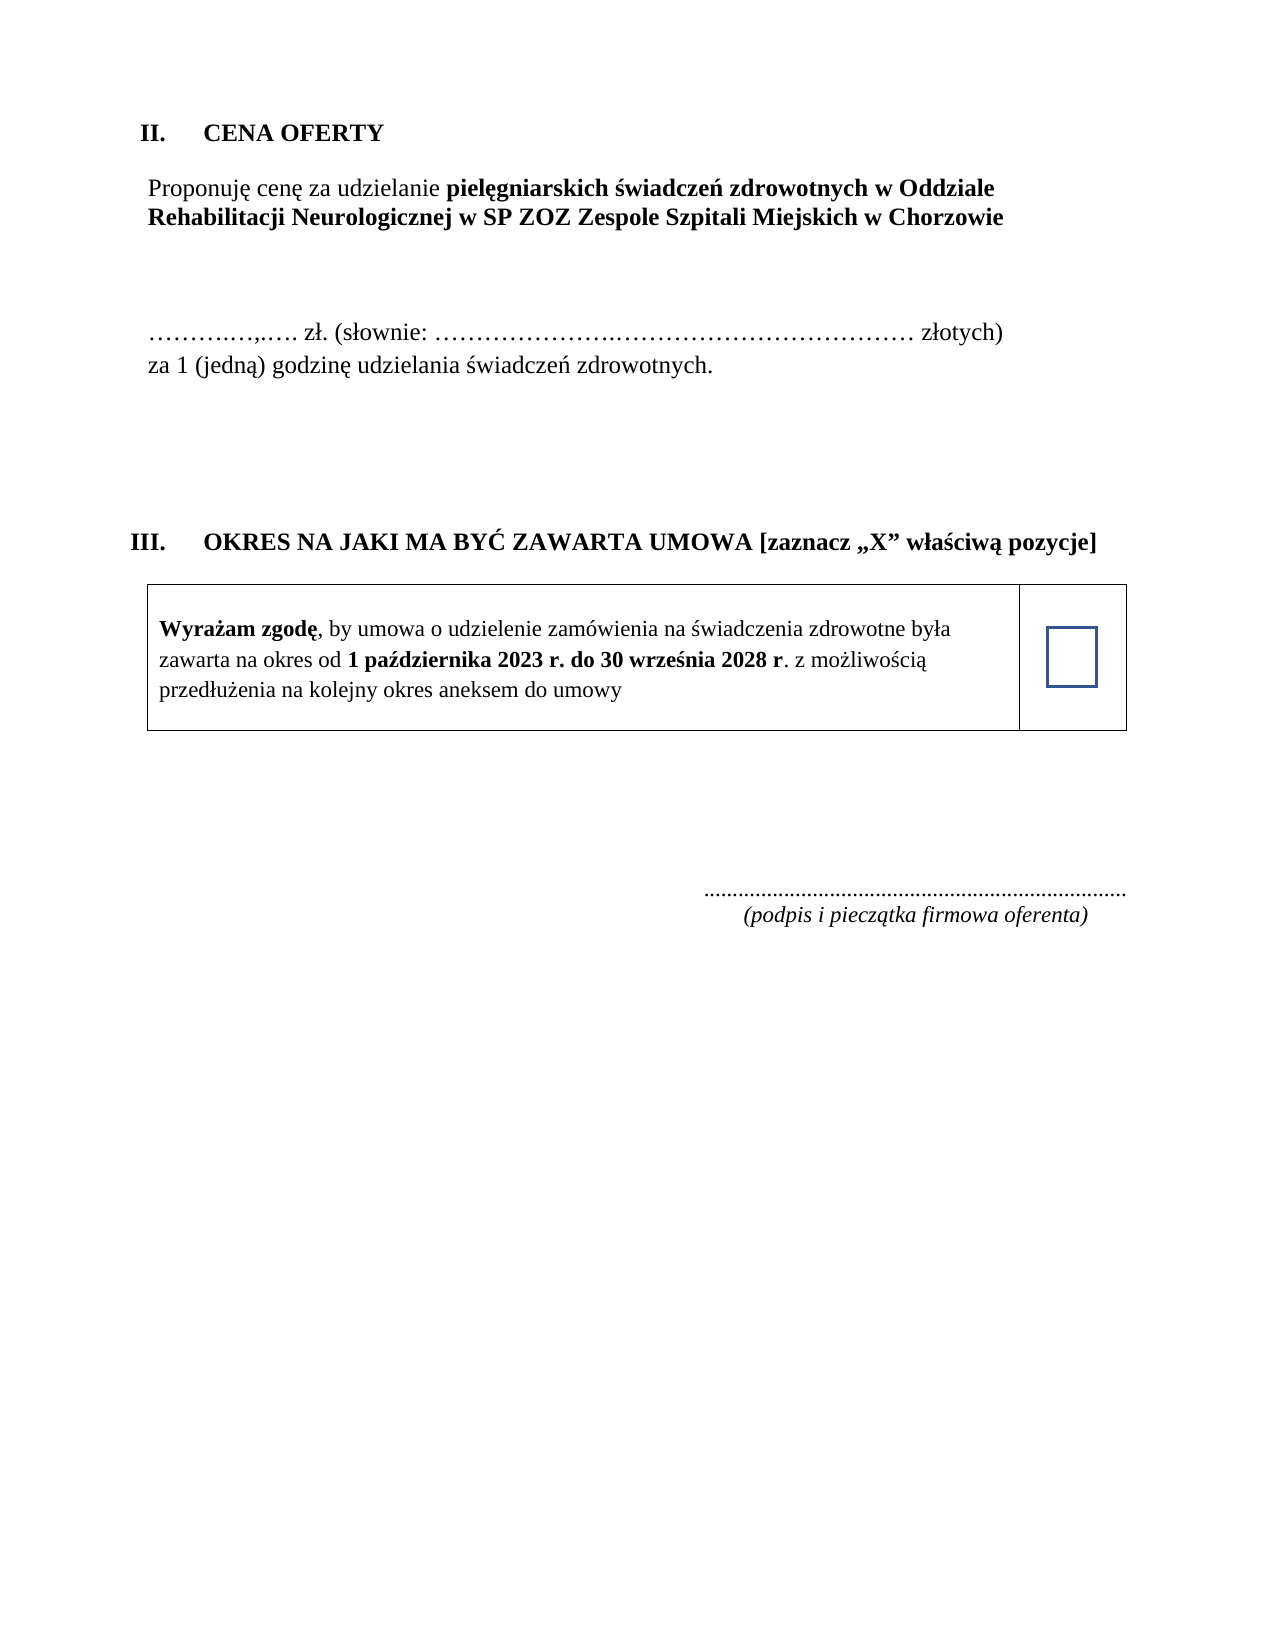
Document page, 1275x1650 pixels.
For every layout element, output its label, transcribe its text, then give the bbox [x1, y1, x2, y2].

text ……….…,.…. zł. (słownie: ………………….……………………………… złotych) za 1 (jedną) godzinę udzielania świadczeń zdrowotnych. [148, 317, 1127, 379]
list OKRES NA JAKI MA BYĆ ZAWARTA UMOWA [zaznacz „X” właściwą pozycje] [166, 527, 1127, 556]
text (podpis i pieczątka firmowa oferenta) [148, 901, 1127, 928]
text .......................................................................... [148, 875, 1127, 901]
text Proponuję cenę za udzielanie pielęgniarskich świadczeń zdrowotnych w Oddziale Rehabilitacji Neurologicznej w SP ZOZ Zespole Szpitali Miejskich w Chorzowie [148, 173, 1127, 231]
table_header Wyrażam zgodę, by umowa o udzielenie zamówienia na świadczenia zdrowotne była zawarta na okres od 1 października 2023 r. do 30 września 2028 r. z możliwością przedłużenia na kolejny okres aneksem do umowy [148, 585, 1019, 730]
table_header [1020, 585, 1126, 730]
list CENA OFERTY [166, 118, 1127, 147]
